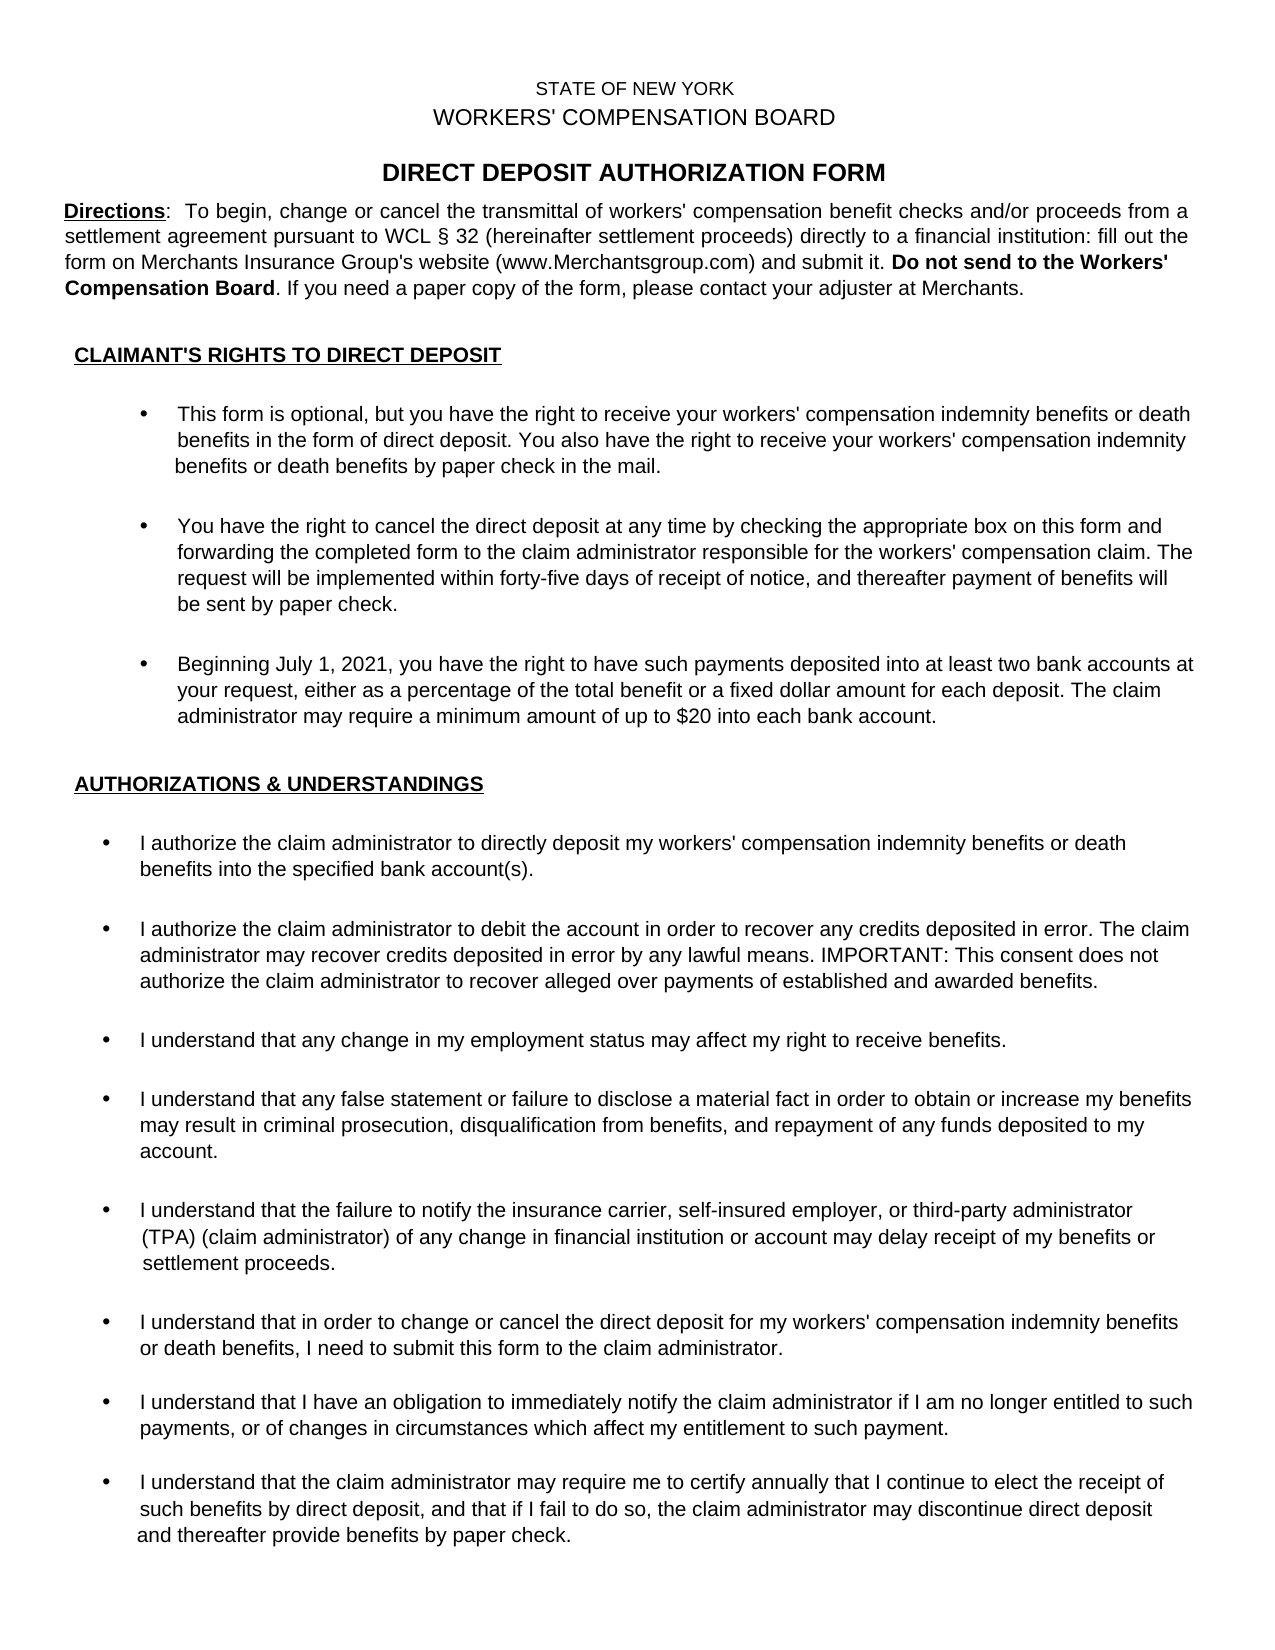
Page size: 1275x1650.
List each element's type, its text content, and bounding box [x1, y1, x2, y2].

text settlement proceeds. [0, 1251, 1202, 1275]
list I authorize the claim administrator to debit the account in order to recover any credits deposited in error. The claim administrator may recover credits deposited in error by any lawful means. IMPORTANT: This consent does not authorize the claim administrator to recover alleged over payments of established and awarded benefits. [102, 914, 1196, 992]
subtitle AUTHORIZATIONS & UNDERSTANDINGS [0, 772, 1202, 796]
list I understand that the claim administrator may require me to certify annually that I continue to elect the receipt of such benefits by direct deposit, and that if I fail to do so, the claim administrator may discontinue direct deposit [102, 1468, 1196, 1521]
list I understand that any false statement or failure to disclose a material fact in order to obtain or increase my benefits may result in criminal prosecution, disqualification from benefits, and repayment of any funds deposited to my account. [102, 1085, 1196, 1163]
text STATE OF NEW YORK [0, 77, 1202, 99]
text and thereafter provide benefits by paper check. [0, 1523, 1202, 1547]
list I understand that I have an obligation to immediately notify the claim administrator if I am no longer entitled to such payments, or of changes in circumstances which affect my entitlement to such payment. [102, 1388, 1196, 1440]
list You have the right to cancel the direct deposit at any time by checking the appropriate box on this form and forwarding the completed form to the claim administrator responsible for the workers' compensation claim. The request will be implemented within forty-five days of receipt of notice, and thereafter payment of benefits will be sent by paper check. [139, 512, 1196, 616]
text (TPA) (claim administrator) of any change in financial institution or account may delay receipt of my benefits or [112, 1225, 1196, 1249]
list This form is optional, but you have the right to receive your workers' compensation indemnity benefits or death benefits in the form of direct deposit. You also have the right to receive your workers' compensation indemnity [139, 399, 1196, 452]
text WORKERS' COMPENSATION BOARD [0, 104, 1202, 130]
list I understand that the failure to notify the insurance carrier, self-insured employer, or third-party administrator [102, 1196, 1196, 1222]
list I understand that any change in my employment status may affect my right to receive benefits. [102, 1026, 1196, 1053]
subtitle CLAIMANT'S RIGHTS TO DIRECT DEPOSIT [0, 343, 1202, 367]
text Directions: To begin, change or cancel the transmittal of workers' compensation benefit checks and/or proceeds from a settlement agreement pursuant to WCL § 32 (hereinafter settlement proceeds) directly to a financial institution: fill out the form on Merchants Insurance Group's website (www.Merchantsgroup.com) and submit it. Do not send to the Workers' [63, 199, 1190, 274]
subtitle DIRECT DEPOSIT AUTHORIZATION FORM [0, 158, 1202, 187]
text benefits or death benefits by paper check in the mail. [0, 454, 1202, 478]
list Beginning July 1, 2021, you have the right to have such payments deposited into at least two bank accounts at your request, either as a percentage of the total benefit or a fixed dollar amount for each deposit. The claim administrator may require a minimum amount of up to $20 into each bank account. [139, 649, 1196, 728]
list I understand that in order to change or cancel the direct deposit for my workers' compensation indemnity benefits or death benefits, I need to submit this form to the claim administrator. [102, 1308, 1196, 1360]
list I authorize the claim administrator to directly deposit my workers' compensation indemnity benefits or death benefits into the specified bank account(s). [102, 828, 1196, 881]
text Compensation Board. If you need a paper copy of the form, please contact your adjuster at Merchants. [64, 276, 1202, 299]
